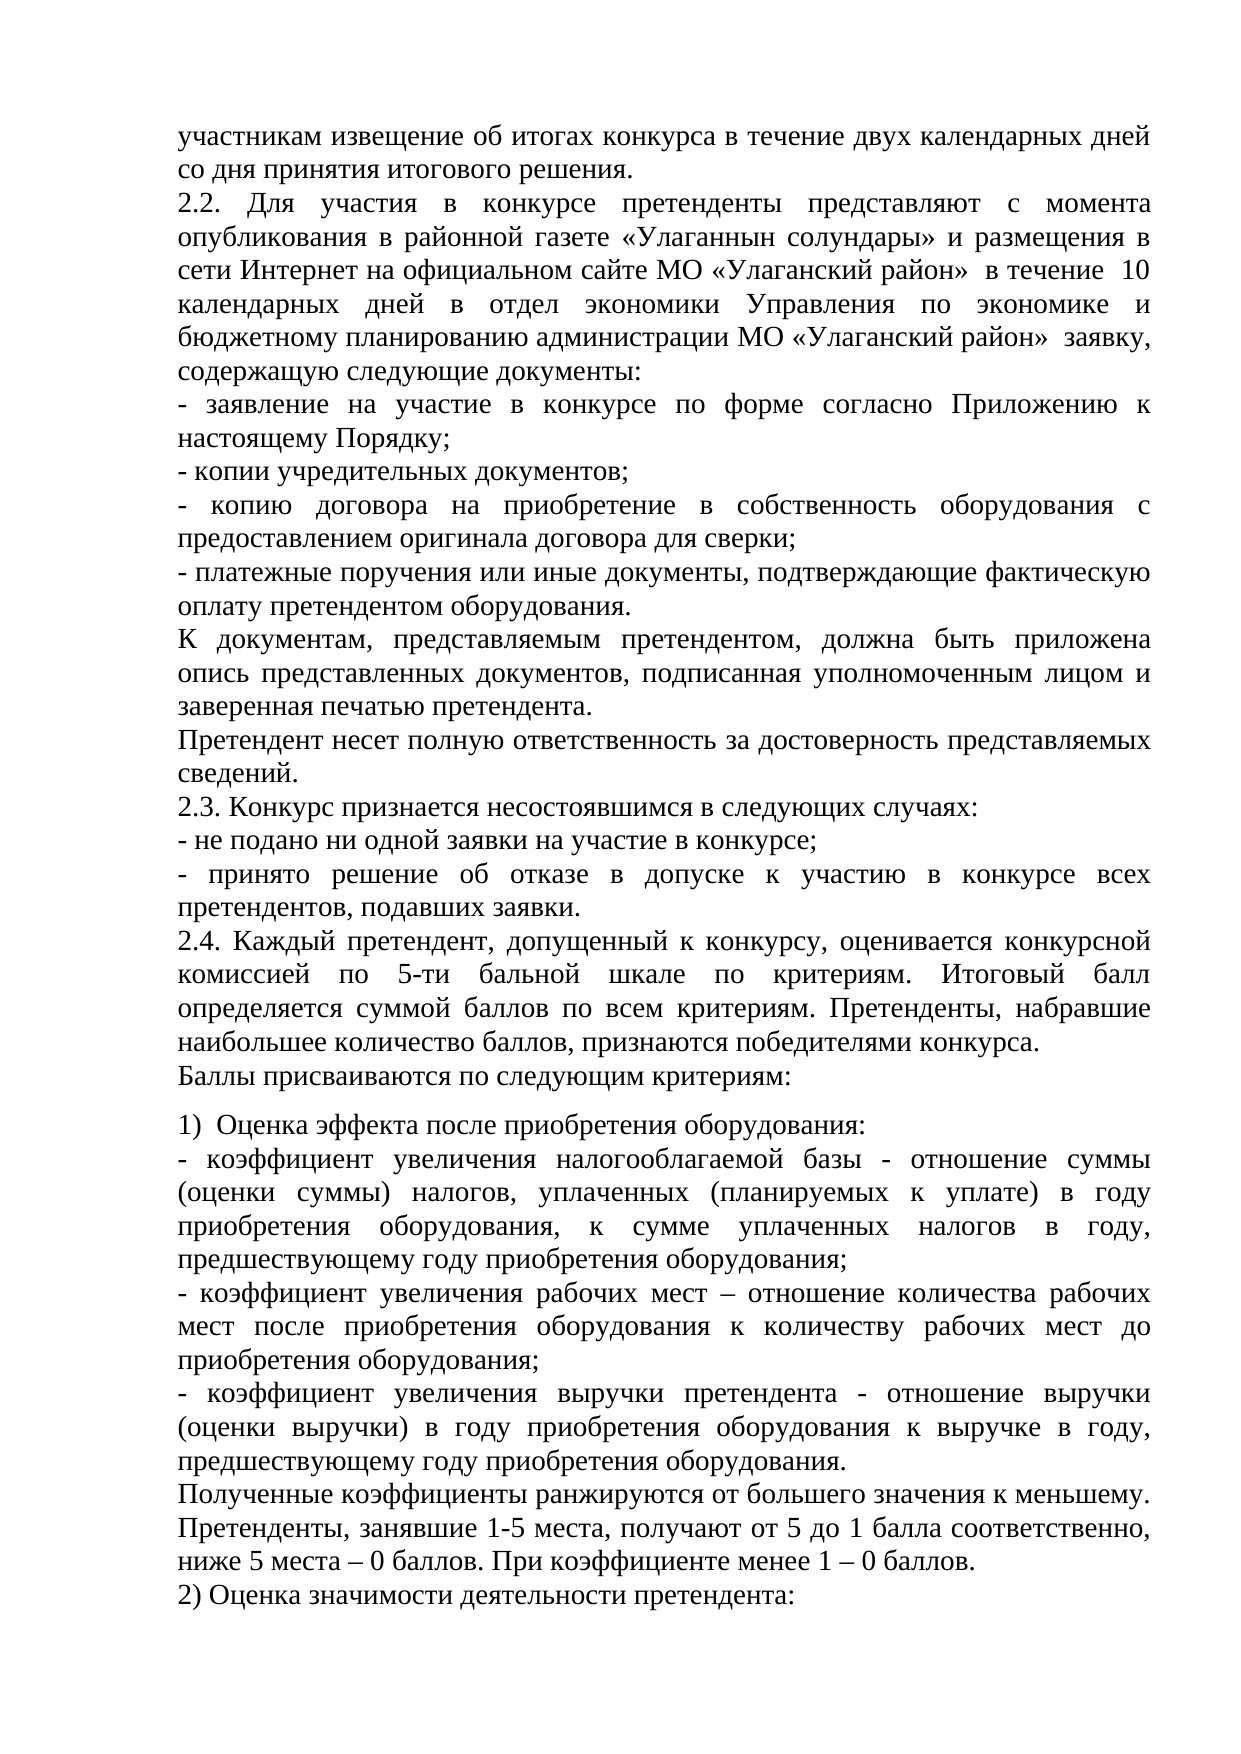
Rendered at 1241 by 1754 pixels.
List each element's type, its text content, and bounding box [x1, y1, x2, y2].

text - коэффициент увеличения рабочих мест – отношение количества рабочих мест после приобретения оборудования к количеству рабочих мест до приобретения оборудования; [177, 1275, 1152, 1376]
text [177, 118, 1152, 185]
text 1) Оценка эффекта после приобретения оборудования: [177, 1107, 1152, 1141]
text - не подано ни одной заявки на участие в конкурсе; [177, 822, 1152, 856]
text - копию договора на приобретение в собственность оборудования с предоставлением оригинала договора для сверки; [177, 487, 1152, 554]
text - принято решение об отказе в допуске к участию в конкурсе всех претендентов, подавших заявки. [177, 856, 1152, 923]
text Полученные коэффициенты ранжируются от большего значения к меньшему. Претенденты, занявшие 1-5 места, получают от 5 до 1 балла соответственно, ниже 5 места – 0 баллов. При коэффициенте менее 1 – 0 баллов. [177, 1476, 1152, 1577]
text - заявление на участие в конкурсе по форме согласно Приложению к настоящему Порядку; [177, 386, 1152, 453]
text 2) Оценка значимости деятельности претендента: [177, 1577, 1152, 1610]
text Баллы присваиваются по следующим критериям: [177, 1057, 1152, 1092]
text 2.2. Для участия в конкурсе претенденты представляют с момента опубликования в районной газете «Улаганнын солундары» и размещения в сети Интернет на официальном сайте МО «Улаганский район» в течение 10 календарных дней в отдел экономики Управления по экономике и бюджетному планированию администрации МО «Улаганский район» заявку, содержащую следующие документы: [177, 185, 1152, 386]
text - копии учредительных документов; [177, 453, 1152, 487]
text К документам, представляемым претендентом, должна быть приложена опись представленных документов, подписанная уполномоченным лицом и заверенная печатью претендента. [177, 621, 1152, 722]
text Претендент несет полную ответственность за достоверность представляемых сведений. [177, 722, 1152, 789]
text - коэффициент увеличения выручки претендента - отношение выручки (оценки выручки) в году приобретения оборудования к выручке в году, предшествующему году приобретения оборудования. [177, 1376, 1152, 1476]
text 2.3. Конкурс признается несостоявшимся в следующих случаях: [177, 789, 1152, 822]
text - коэффициент увеличения налогооблагаемой базы - отношение суммы (оценки суммы) налогов, уплаченных (планируемых к уплате) в году приобретения оборудования, к сумме уплаченных налогов в году, предшествующему году приобретения оборудования; [177, 1141, 1152, 1275]
text - платежные поручения или иные документы, подтверждающие фактическую оплату претендентом оборудования. [177, 554, 1152, 621]
text 2.4. Каждый претендент, допущенный к конкурсу, оценивается конкурсной комиссией по 5-ти бальной шкале по критериям. Итоговый балл определяется суммой баллов по всем критериям. Претенденты, набравшие наибольшее количество баллов, признаются победителями конкурса. [177, 923, 1152, 1057]
